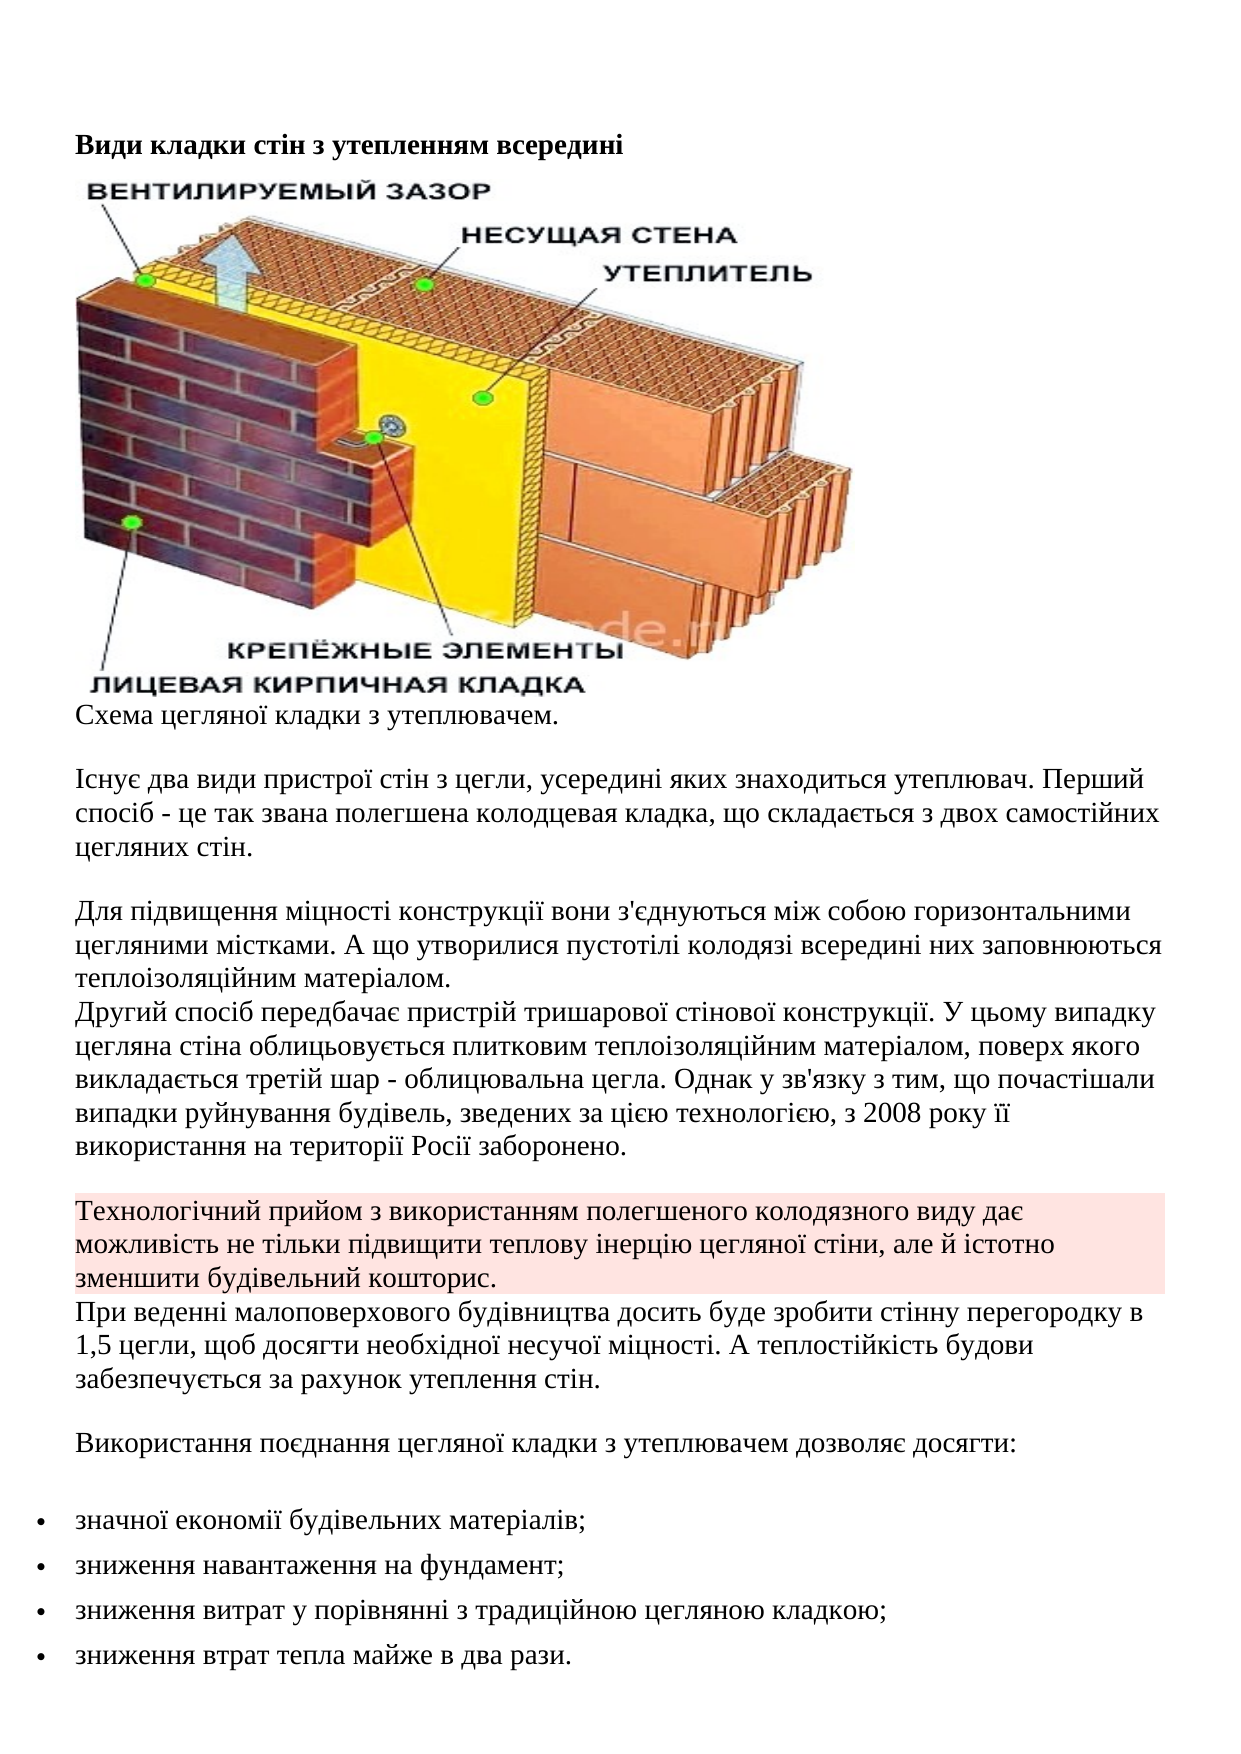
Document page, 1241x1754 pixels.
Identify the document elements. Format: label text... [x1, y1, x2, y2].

list значної економії будівельних матеріалів; [37, 1490, 1165, 1535]
text Технологічний прийом з використанням полегшеного колодязного виду дає можливість не тільки підвищити теплову інерцію цегляної стіни, але й істотно зменшити будівельний кошторис. [75, 1193, 1165, 1294]
picture [75, 179, 855, 697]
text Для підвищення міцності конструкції вони з'єднуються між собою горизонтальними цегляними містками. А що утворилися пустотілі колодязі всередині них заповнюються теплоізоляційним матеріалом. [75, 893, 1165, 994]
text Використання поєднання цегляної кладки з утеплювачем дозволяє досягти: [75, 1426, 1165, 1459]
text Види кладки стін з утепленням всередині [75, 127, 1165, 161]
text Другий спосіб передбачає пристрій тришарової стінової конструкції. У цьому випадку цегляна стіна облицьовується плитковим теплоізоляційним матеріалом, поверх якого викладається третій шар - облицювальна цегла. Однак у зв'язку з тим, що почастішали випадки руйнування будівель, зведених за цією технологією, з 2008 року її використання на території Росії заборонено. [75, 994, 1165, 1162]
text При веденні малоповерхового будівництва досить буде зробити стінну перегородку в 1,5 цегли, щоб досягти необхідної несучої міцності. А теплостійкість будови забезпечується за рахунок утеплення стін. [75, 1294, 1165, 1394]
list зниження витрат у порівнянні з традиційною цегляною кладкою; [37, 1580, 1165, 1625]
list зниження втрат тепла майже в два рази. [37, 1625, 1165, 1670]
text Існує два види пристрої стін з цегли, усередині яких знаходиться утеплювач. Перший спосіб - це так звана полегшена колодцевая кладка, що складається з двох самостійних цегляних стін. [75, 762, 1165, 862]
list зниження навантаження на фундамент; [37, 1535, 1165, 1580]
text Схема цегляної кладки з утеплювачем. [75, 697, 1165, 730]
